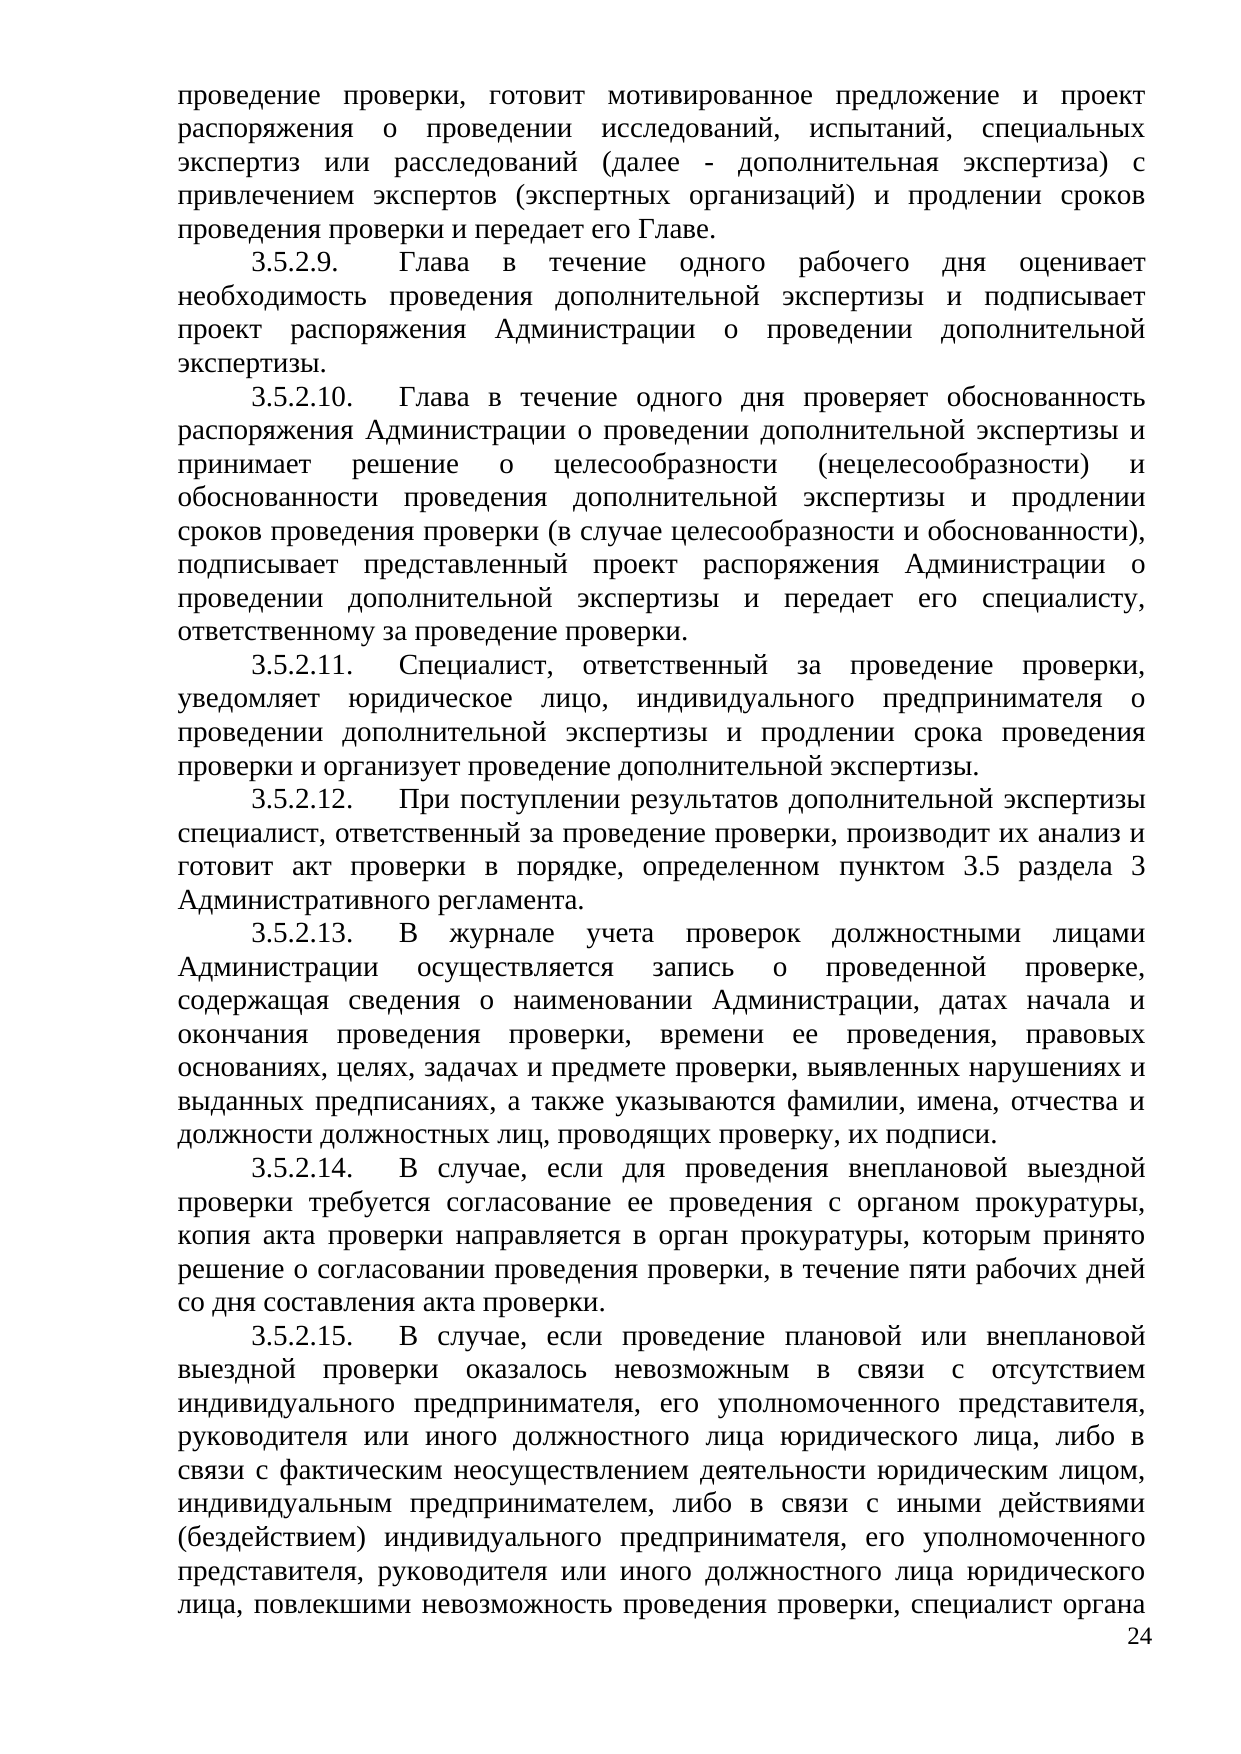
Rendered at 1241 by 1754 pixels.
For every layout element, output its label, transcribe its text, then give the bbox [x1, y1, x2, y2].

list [177, 77, 1146, 244]
list Глава в течение одного дня проверяет обоснованность распоряжения Администрации о проведении дополнительной экспертизы и принимает решение о целесообразности (нецелесообразности) и обоснованности проведения дополнительной экспертизы и продлении сроков проведения проверки (в случае целесообразности и обоснованности), подписывает представленный проект распоряжения Администрации о проведении дополнительной экспертизы и передает его специалисту, ответственному за проведение проверки. [177, 379, 1146, 647]
list В случае, если для проведения внеплановой выездной проверки требуется согласование ее проведения с органом прокуратуры, копия акта проверки направляется в орган прокуратуры, которым принято решение о согласовании проведения проверки, в течение пяти рабочих дней со дня составления акта проверки. [177, 1150, 1146, 1318]
list При поступлении результатов дополнительной экспертизы специалист, ответственный за проведение проверки, производит их анализ и готовит акт проверки в порядке, определенном пунктом 3.5 раздела 3 Административного регламента. [177, 781, 1146, 915]
list В журнале учета проверок должностными лицами Администрации осуществляется запись о проведенной проверке, содержащая сведения о наименовании Администрации, датах начала и окончания проведения проверки, времени ее проведения, правовых основаниях, целях, задачах и предмете проверки, выявленных нарушениях и выданных предписаниях, а также указываются фамилии, имена, отчества и должности должностных лиц, проводящих проверку, их подписи. [177, 915, 1146, 1150]
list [177, 1318, 1146, 1620]
list Специалист, ответственный за проведение проверки, уведомляет юридическое лицо, индивидуального предпринимателя о проведении дополнительной экспертизы и продлении срока проведения проверки и организует проведение дополнительной экспертизы. [177, 647, 1146, 781]
list Глава в течение одного рабочего дня оценивает необходимость проведения дополнительной экспертизы и подписывает проект распоряжения Администрации о проведении дополнительной экспертизы. [177, 244, 1146, 379]
